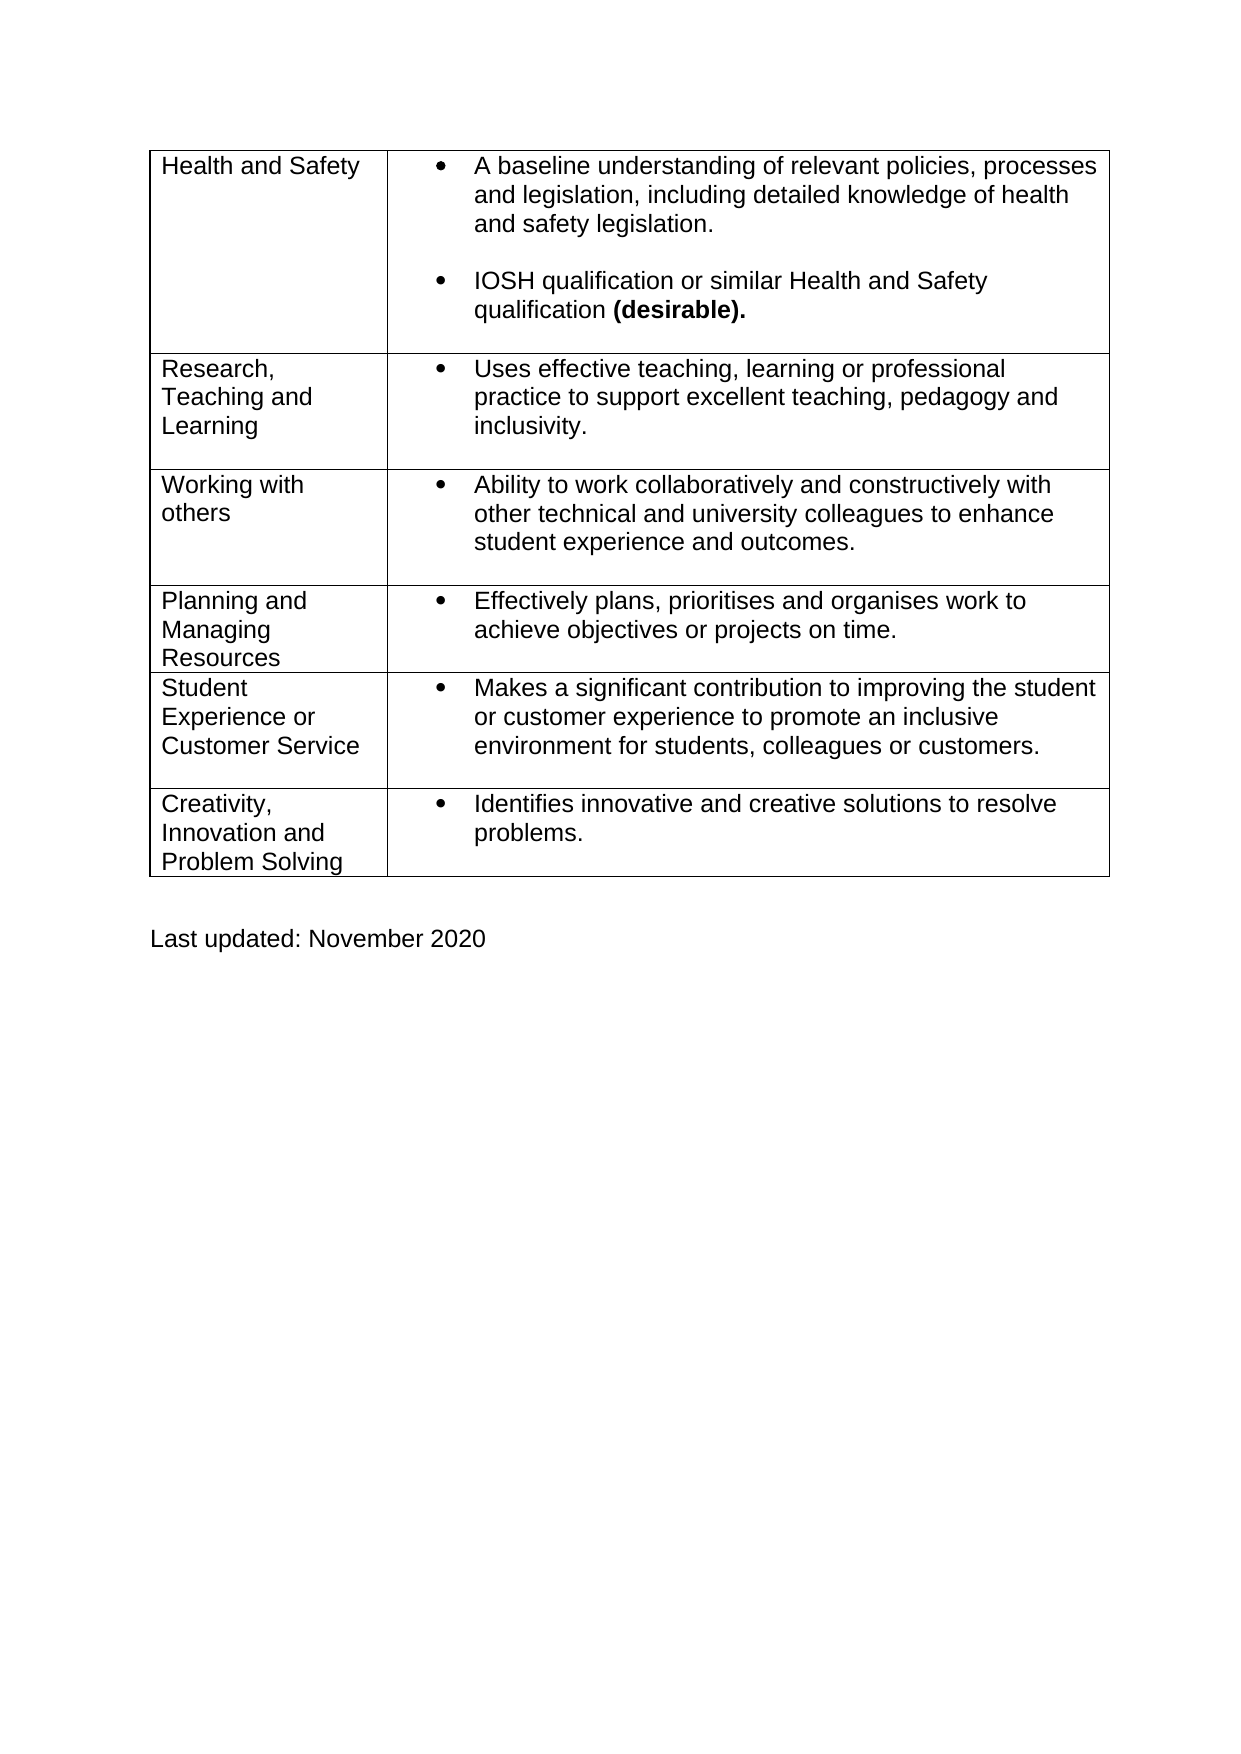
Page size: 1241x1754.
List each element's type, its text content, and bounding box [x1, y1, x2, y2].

table_cell Makes a significant contribution to improving the student or customer experience to promote an inclusive environment for students, colleagues or customers. [388, 673, 1109, 788]
table_cell Working with others [151, 470, 387, 585]
table_cell Health and Safety [151, 151, 387, 352]
text Last updated: November 2020 [150, 924, 1090, 953]
table_cell Uses effective teaching, learning or professional practice to support excellent teaching, pedagogy and inclusivity. [388, 354, 1109, 469]
table_cell Identifies innovative and creative solutions to resolve problems. [388, 789, 1109, 876]
table_cell Effectively plans, prioritises and organises work to achieve objectives or projects on time. [388, 586, 1109, 672]
table_cell Creativity, Innovation and Problem Solving [151, 789, 387, 876]
table_cell Planning and Managing Resources [151, 586, 387, 672]
table_cell A baseline understanding of relevant policies, processes and legislation, including detailed knowledge of health and safety legislation. IOSH qualification or similar Health and Safety qualification (desirable). [388, 151, 1109, 352]
table_cell Research, Teaching and Learning [151, 354, 387, 469]
table_cell Student Experience or Customer Service [151, 673, 387, 788]
table_cell Ability to work collaboratively and constructively with other technical and university colleagues to enhance student experience and outcomes. [388, 470, 1109, 585]
